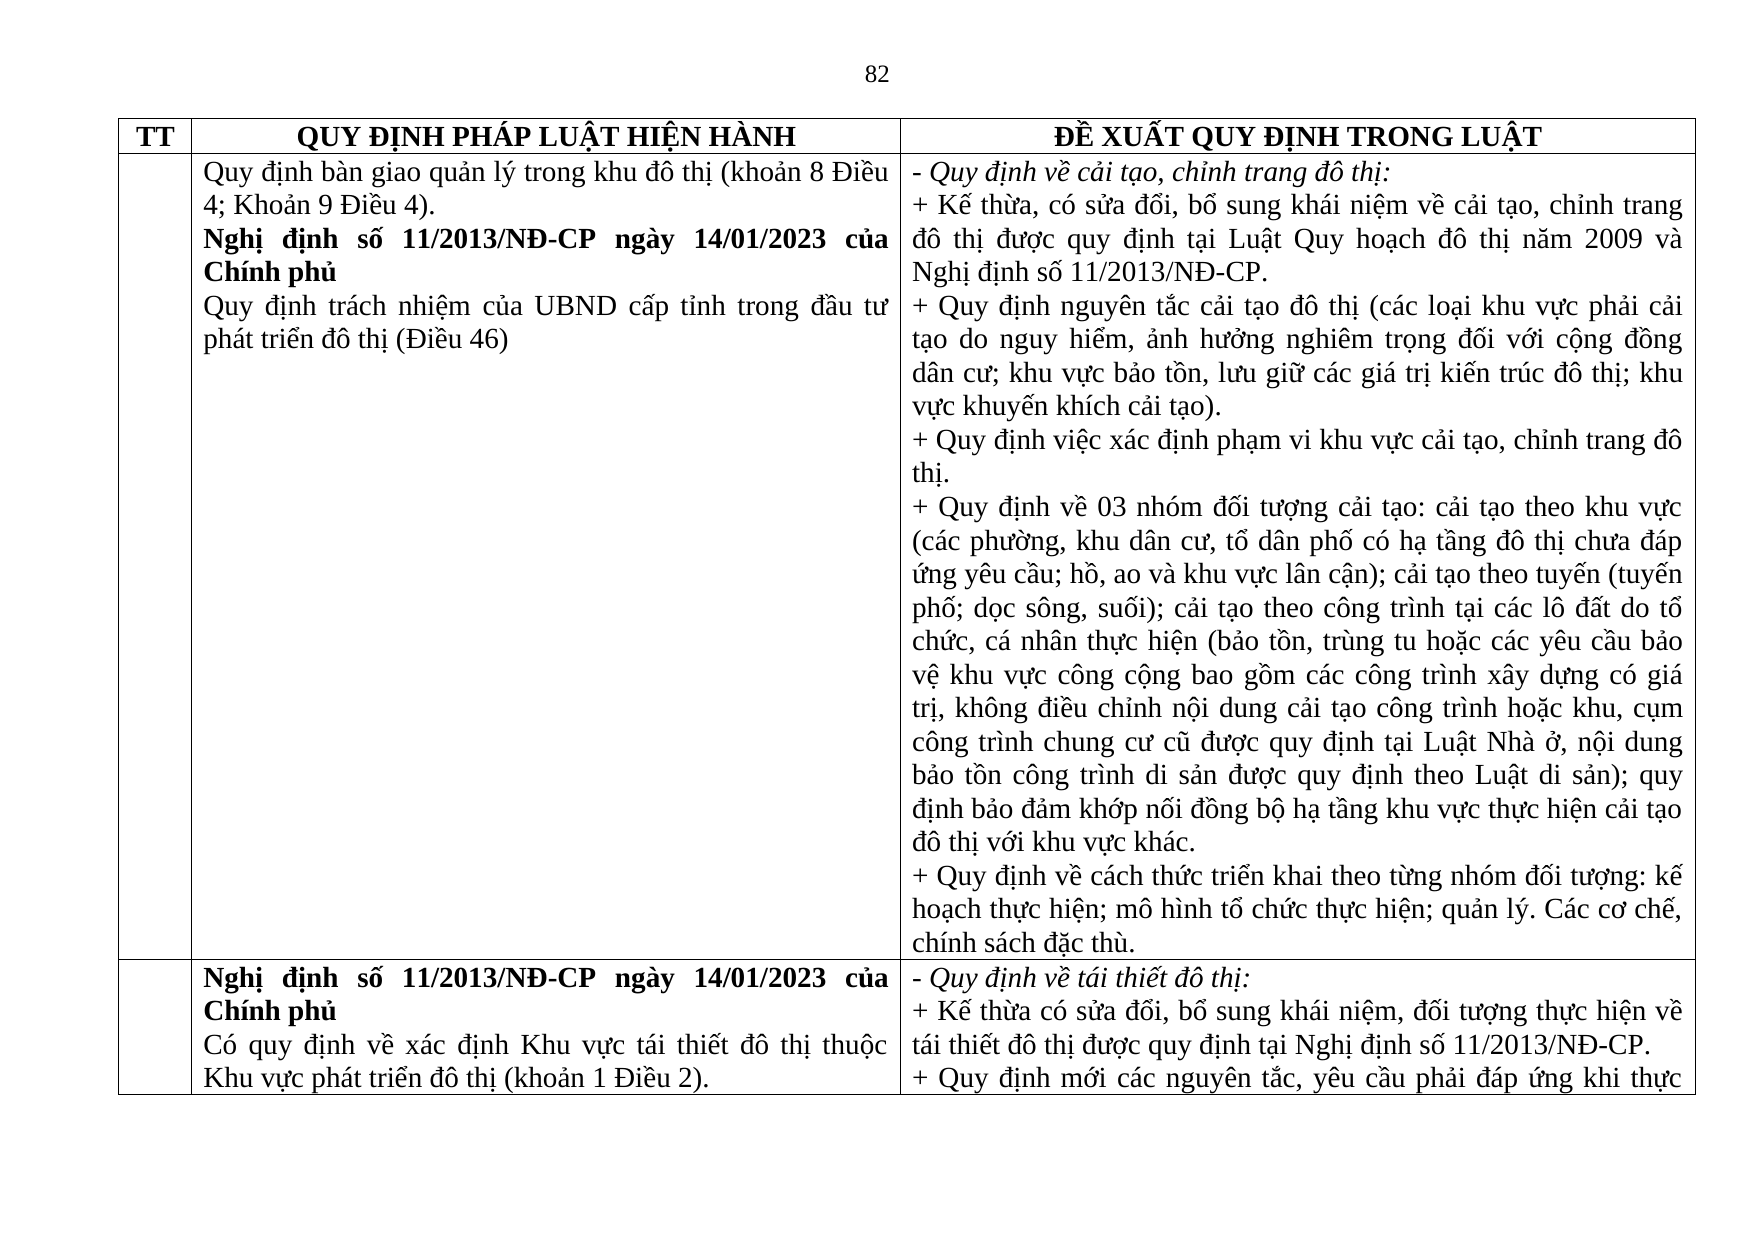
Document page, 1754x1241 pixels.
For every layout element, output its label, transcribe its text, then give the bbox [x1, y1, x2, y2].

table_header QUY ĐỊNH PHÁP LUẬT HIỆN HÀNH [192, 119, 900, 153]
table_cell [192, 960, 900, 1094]
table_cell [192, 154, 900, 959]
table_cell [901, 154, 1695, 959]
table_header TT [119, 119, 191, 153]
table_header ĐỀ XUẤT QUY ĐỊNH TRONG LUẬT [901, 119, 1695, 153]
table_cell [119, 960, 191, 1094]
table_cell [901, 960, 1695, 1094]
table_cell [119, 154, 191, 959]
